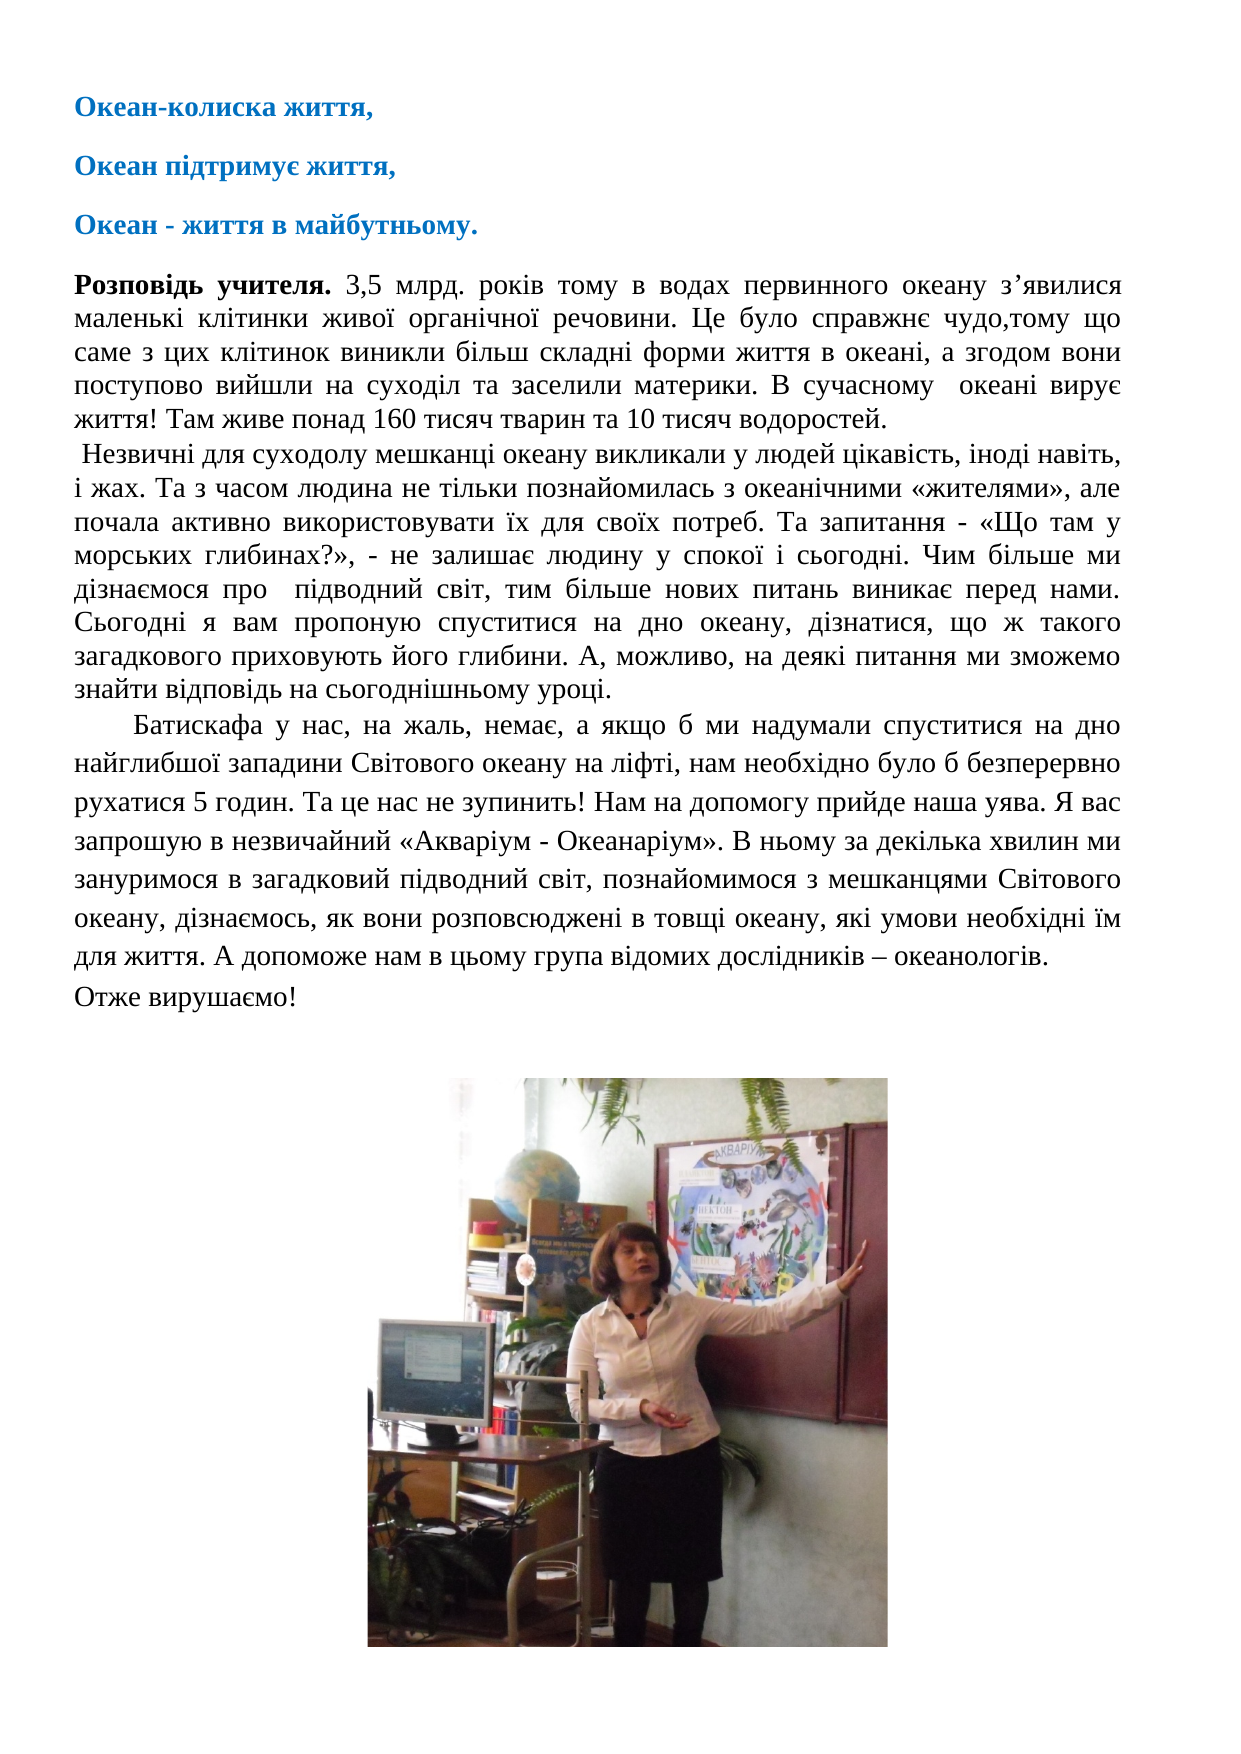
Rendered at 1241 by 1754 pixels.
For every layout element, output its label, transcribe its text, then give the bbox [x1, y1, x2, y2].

picture [367, 1078, 888, 1647]
text Отже вирушаємо! [74, 979, 1122, 1012]
text Батискафа у нас, на жаль, немає, а якщо б ми надумали спуститися на дно найглибшої западини Світового океану на ліфті, нам необхідно було б безперервно рухатися 5 годин. Та це нас не зупинить! Нам на допомогу прийде наша уява. Я вас запрошую в незвичайний «Акваріум - Океанаріум». В ньому за декілька хвилин ми зануримося в загадковий підводний світ, познайомимося з мешканцями Світового океану, дізнаємось, як вони розповсюджені в товщі океану, які умови необхідні їм для життя. А допоможе нам в цьому група відомих дослідників – океанологів. [74, 707, 1122, 972]
text Океан-колиска життя, [74, 89, 1122, 122]
text Океан - життя в майбутньому. [74, 207, 1122, 241]
text Океан підтримує життя, [74, 148, 1122, 182]
text Незвичні для суходолу мешканці океану викликали у людей цікавість, іноді навіть, і жах. Та з часом людина не тільки познайомилась з океанічними «жителями», але почала активно використовувати їх для своїх потреб. Та запитання - «Що там у морських глибинах?», - не залишає людину у спокої і сьогодні. Чим більше ми дізнаємося про підводний світ, тим більше нових питань виникає перед нами. Сьогодні я вам пропоную спуститися на дно океану, дізнатися, що ж такого загадкового приховують його глибини. А, можливо, на деякі питання ми зможемо знайти відповідь на сьогоднішньому уроці. [74, 437, 1122, 705]
text Розповідь учителя. 3,5 млрд. років тому в водах первинного океану з’явилися маленькі клітинки живої органічної речовини. Це було справжнє чудо,тому що саме з цих клітинок виникли більш складні форми життя в океані, а згодом вони поступово вийшли на суходіл та заселили материки. В сучасному океані вирує життя! Там живе понад 160 тисяч тварин та 10 тисяч водоростей. [74, 267, 1122, 434]
